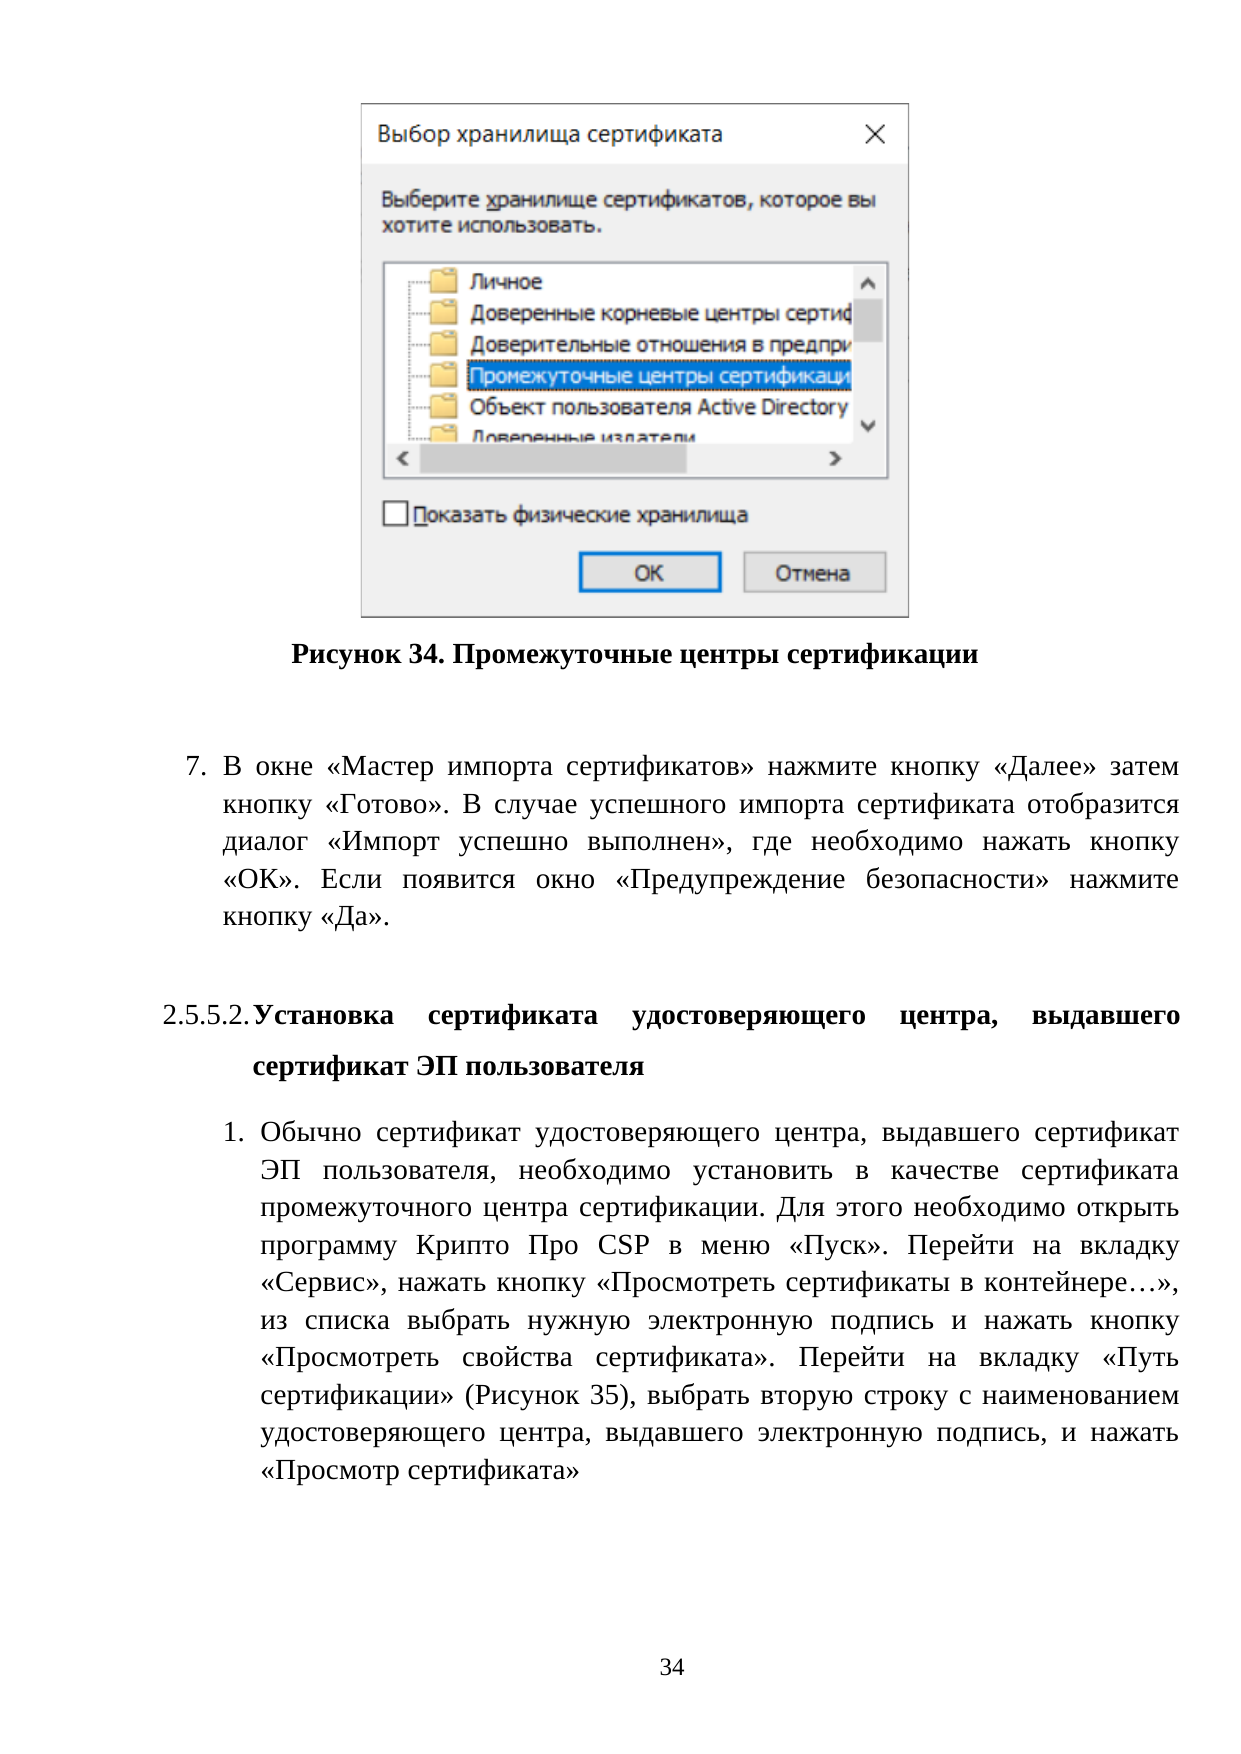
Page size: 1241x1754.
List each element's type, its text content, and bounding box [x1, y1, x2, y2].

list В окне «Мастер импорта сертификатов» нажмите кнопку «Далее» затем кнопку «Готово». В случае успешного импорта сертификата отобразится диалог «Импорт успешно выполнен», где необходимо нажать кнопку «ОК». Если появится окно «Предупреждение безопасности» нажмите кнопку «Да». [185, 744, 1181, 932]
text Рисунок 34. Промежуточные центры сертификации [89, 636, 1181, 669]
list Обычно сертификат удостоверяющего центра, выдавшего сертификат ЭП пользователя, необходимо установить в качестве сертификата промежуточного центра сертификации. Для этого необходимо открыть программу Крипто Про CSP в меню «Пуск». Перейти на вкладку «Сервис», нажать кнопку «Просмотреть сертификаты в контейнере…», из списка выбрать нужную электронную подпись и нажать кнопку «Просмотреть свойства сертификата». Перейти на вкладку «Путь сертификации» (Рисунок 35), выбрать вторую строку с наименованием удостоверяющего центра, выдавшего электронную подпись, и нажать «Просмотр сертификата» [223, 1110, 1181, 1485]
picture [360, 103, 910, 618]
subtitle Установка сертификата удостоверяющего центра, выдавшего сертификат ЭП пользователя [162, 997, 1181, 1081]
